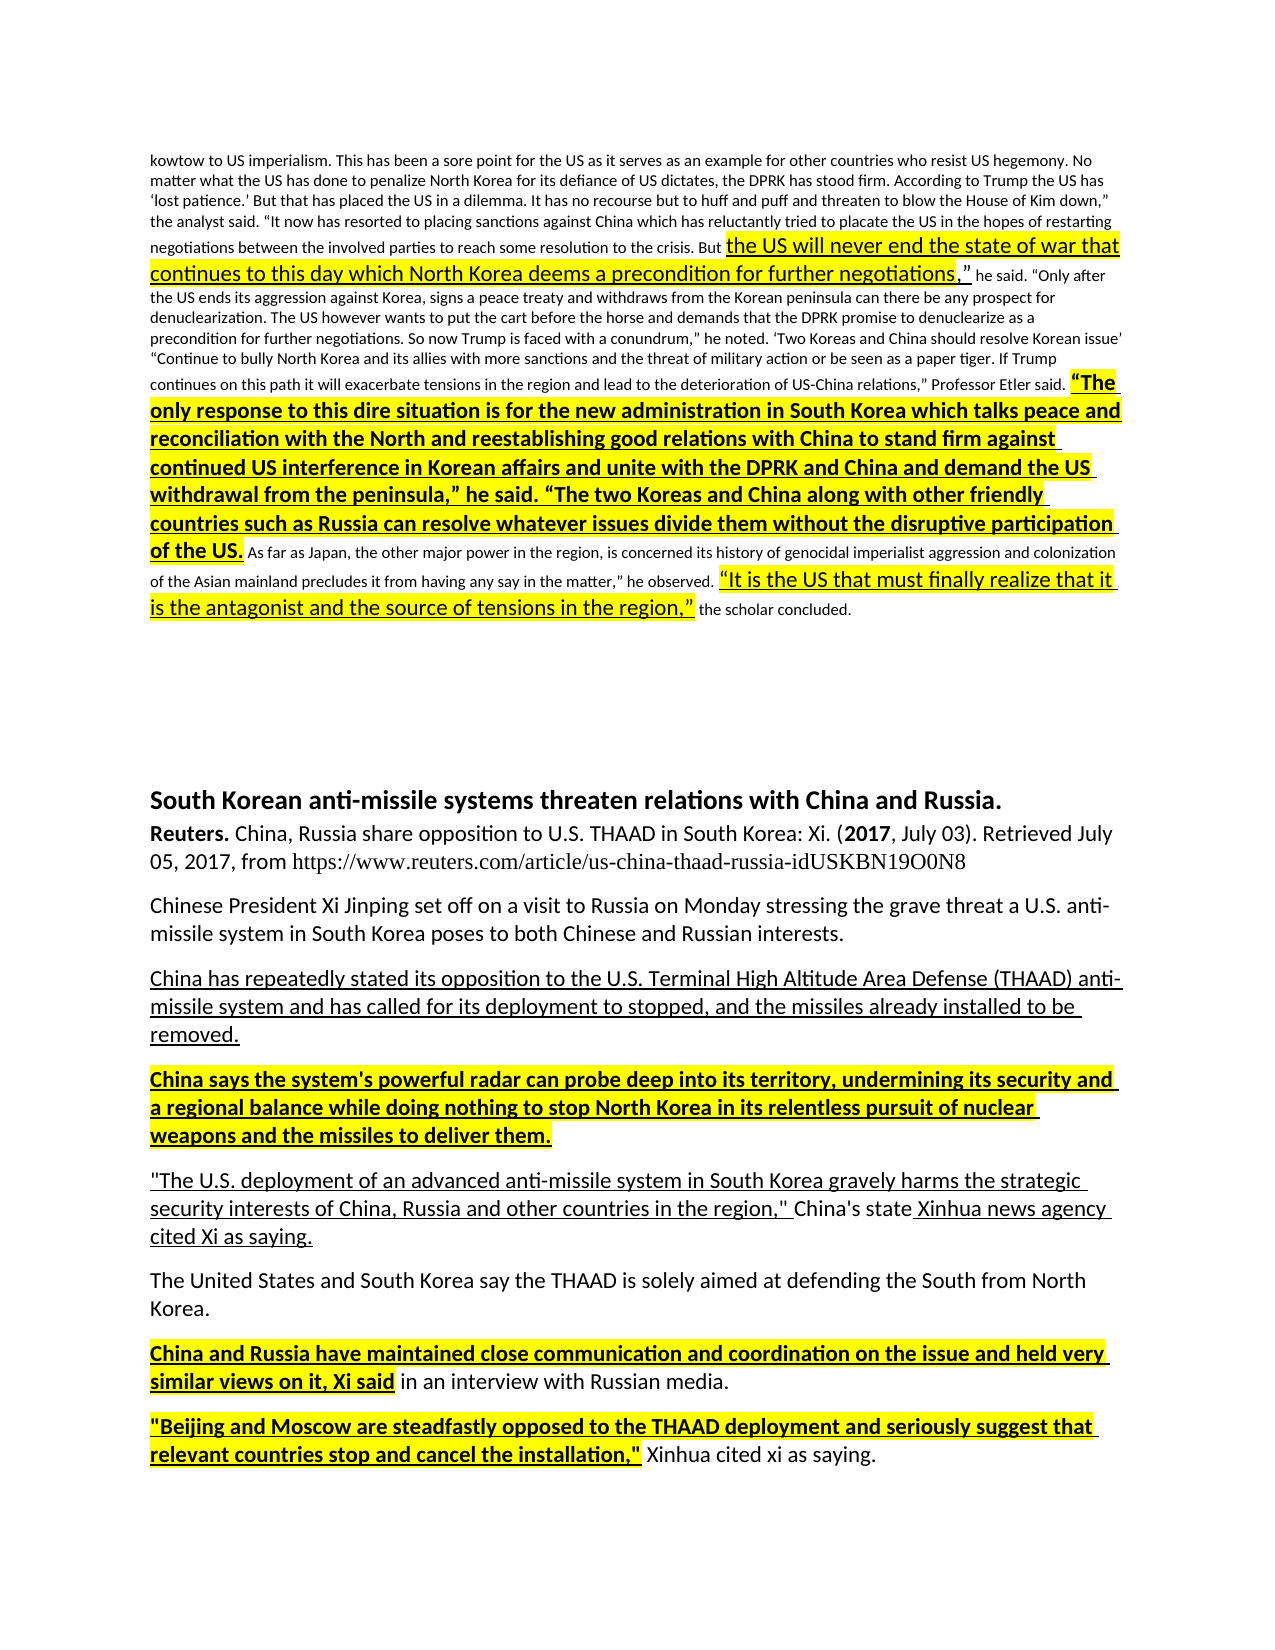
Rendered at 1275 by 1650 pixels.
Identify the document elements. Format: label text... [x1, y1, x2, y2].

text China has repeatedly stated its opposition to the U.S. Terminal High Altitude Area Defense (THAAD) anti-missile system and has called for its deployment to stopped, and the missiles already installed to be removed. [150, 964, 1125, 1048]
subtitle South Korean anti-missile systems threaten relations with China and Russia. [150, 783, 1125, 816]
text China and Russia have maintained close communication and coordination on the issue and held very similar views on it, Xi said in an interview with Russian media. [395, 1339, 1125, 1395]
text The United States and South Korea say the THAAD is solely aimed at defending the South from North Korea. [150, 1266, 1125, 1322]
text "Beijing and Moscow are steadfastly opposed to the THAAD deployment and seriously suggest that relevant countries stop and cancel the installation," Xinhua cited xi as saying. [641, 1412, 1125, 1468]
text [150, 150, 1125, 621]
text Chinese President Xi Jinping set off on a visit to Russia on Monday stressing the grave threat a U.S. anti-missile system in South Korea poses to both Chinese and Russian interests. [150, 892, 1125, 948]
text Reuters. China, Russia share opposition to U.S. THAAD in South Korea: Xi. (2017, July 03). Retrieved July 05, 2017, from https://www.reuters.com/article/us-china-thaad-russia-idUSKBN19O0N8 [150, 819, 1125, 875]
text "The U.S. deployment of an advanced anti-missile system in South Korea gravely harms the strategic security interests of China, Russia and other countries in the region," China's state Xinhua news agency cited Xi as saying. [150, 1166, 1125, 1250]
text China says the system's powerful radar can probe deep into its territory, undermining its security and a regional balance while doing nothing to stop North Korea in its relentless pursuit of nuclear weapons and the missiles to deliver them. [552, 1065, 1125, 1149]
